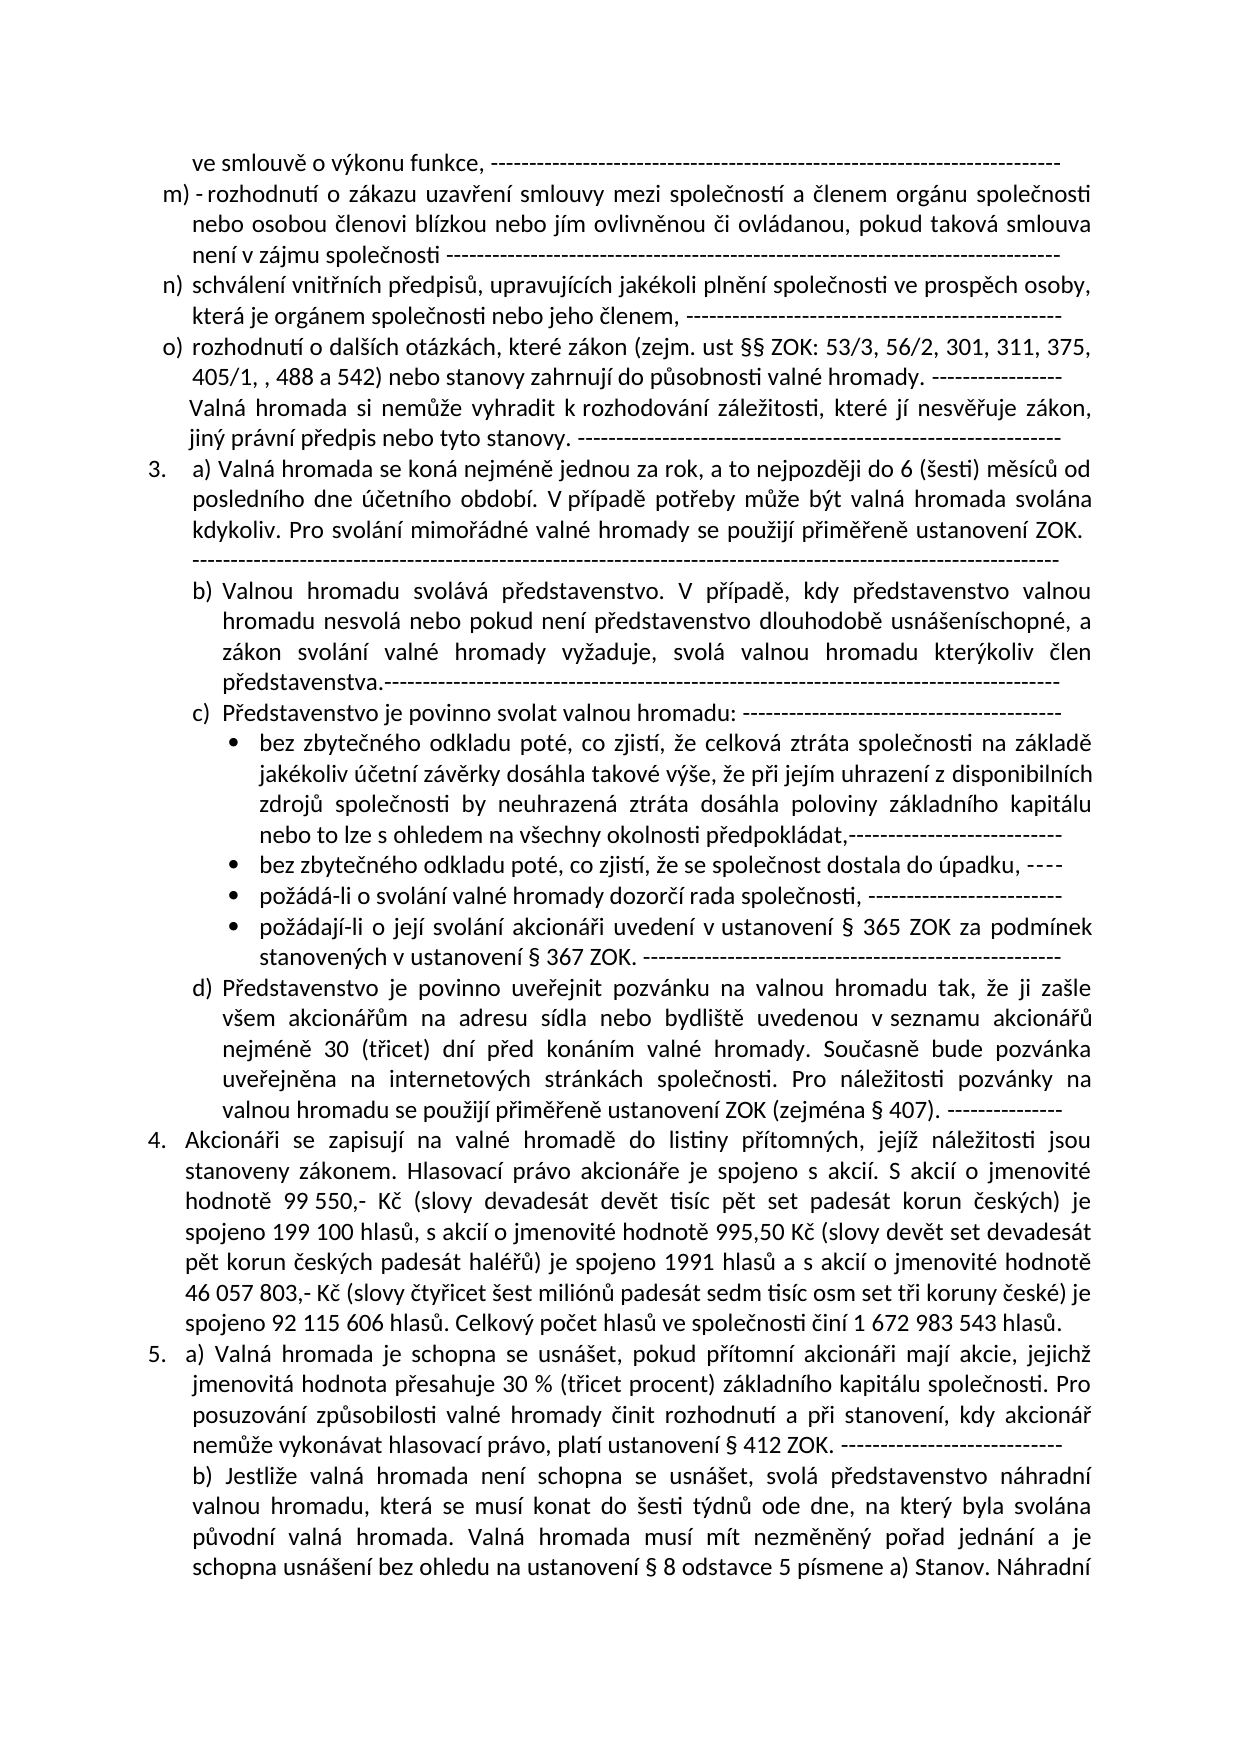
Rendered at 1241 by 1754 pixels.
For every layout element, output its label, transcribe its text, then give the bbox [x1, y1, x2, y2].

list Představenstvo je povinno uveřejnit pozvánku na valnou hromadu tak, že ji zašle všem akcionářům na adresu sídla nebo bydliště uvedenou v seznamu akcionářů nejméně 30 (třicet) dní před konáním valné hromady. Současně bude pozvánka uveřejněna na internetových stránkách společnosti. Pro náležitosti pozvánky na valnou hromadu se použijí přiměřeně ustanovení ZOK (zejména § 407). [192, 972, 1093, 1124]
text Valná hromada si nemůže vyhradit k rozhodování záležitosti, které jí nesvěřuje zákon, jiný právní předpis nebo tyto stanovy. [189, 392, 1093, 453]
list požádají-li o její svolání akcionáři uvedení v ustanovení § 365 ZOK za podmínek stanovených v ustanovení § 367 ZOK. [229, 911, 1093, 972]
list rozhodnutí o zákazu uzavření smlouvy mezi společností a členem orgánu společnosti nebo osobou členovi blízkou nebo jím ovlivněnou či ovládanou, pokud taková smlouva není v zájmu společnosti [162, 178, 1093, 270]
list schválení vnitřních předpisů, upravujících jakékoli plnění společnosti ve prospěch osoby, která je orgánem společnosti nebo jeho členem, [162, 270, 1093, 331]
list a) Valná hromada se koná nejméně jednou za rok, a to nejpozději do 6 (šesti) měsíců od posledního dne účetního období. V případě potřeby může být valná hromada svolána kdykoliv. Pro svolání mimořádné valné hromady se použijí přiměřeně ustanovení ZOK. [148, 453, 1093, 575]
list bez zbytečného odkladu poté, co zjistí, že celková ztráta společnosti na základě jakékoliv účetní závěrky dosáhla takové výše, že při jejím uhrazení z disponibilních zdrojů společnosti by neuhrazená ztráta dosáhla poloviny základního kapitálu nebo to lze s ohledem na všechny okolnosti předpokládat, [229, 727, 1093, 849]
list požádá-li o svolání valné hromady dozorčí rada společnosti, [229, 880, 1093, 911]
list rozhodnutí o dalších otázkách, které zákon (zejm. ust §§ ZOK: 53/3, 56/2, 301, 311, 375, 405/1, , 488 a 542) nebo stanovy zahrnují do působnosti valné hromady. [162, 331, 1093, 392]
list Akcionáři se zapisují na valné hromadě do listiny přítomných, jejíž náležitosti jsou stanoveny zákonem. Hlasovací právo akcionáře je spojeno s akcií. S akcií o jmenovité hodnotě 99 550,- Kč (slovy devadesát devět tisíc pět set padesát korun českých) je spojeno 199 100 hlasů, s akcií o jmenovité hodnotě 995,50 Kč (slovy devět set devadesát pět korun českých padesát haléřů) je spojeno 1991 hlasů a s akcií o jmenovité hodnotě 46 057 803,- Kč (slovy čtyřicet šest miliónů padesát sedm tisíc osm set tři koruny české) je spojeno 92 115 606 hlasů. Celkový počet hlasů ve společnosti činí 1 672 983 543 hlasů. [148, 1124, 1093, 1338]
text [192, 1460, 1093, 1582]
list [162, 148, 1093, 178]
list a) Valná hromada je schopna se usnášet, pokud přítomní akcionáři mají akcie, jejichž jmenovitá hodnota přesahuje 30 % (třicet procent) základního kapitálu společnosti. Pro posuzování způsobilosti valné hromady činit rozhodnutí a při stanovení, kdy akcionář nemůže vykonávat hlasovací právo, platí ustanovení § 412 ZOK. [148, 1338, 1093, 1460]
list bez zbytečného odkladu poté, co zjistí, že se společnost dostala do úpadku, [229, 849, 1093, 880]
list Představenstvo je povinno svolat valnou hromadu: [192, 697, 1093, 727]
list Valnou hromadu svolává představenstvo. V případě, kdy představenstvo valnou hromadu nesvolá nebo pokud není představenstvo dlouhodobě usnášeníschopné, a zákon svolání valné hromady vyžaduje, svolá valnou hromadu kterýkoliv člen představenstva. [192, 575, 1093, 697]
